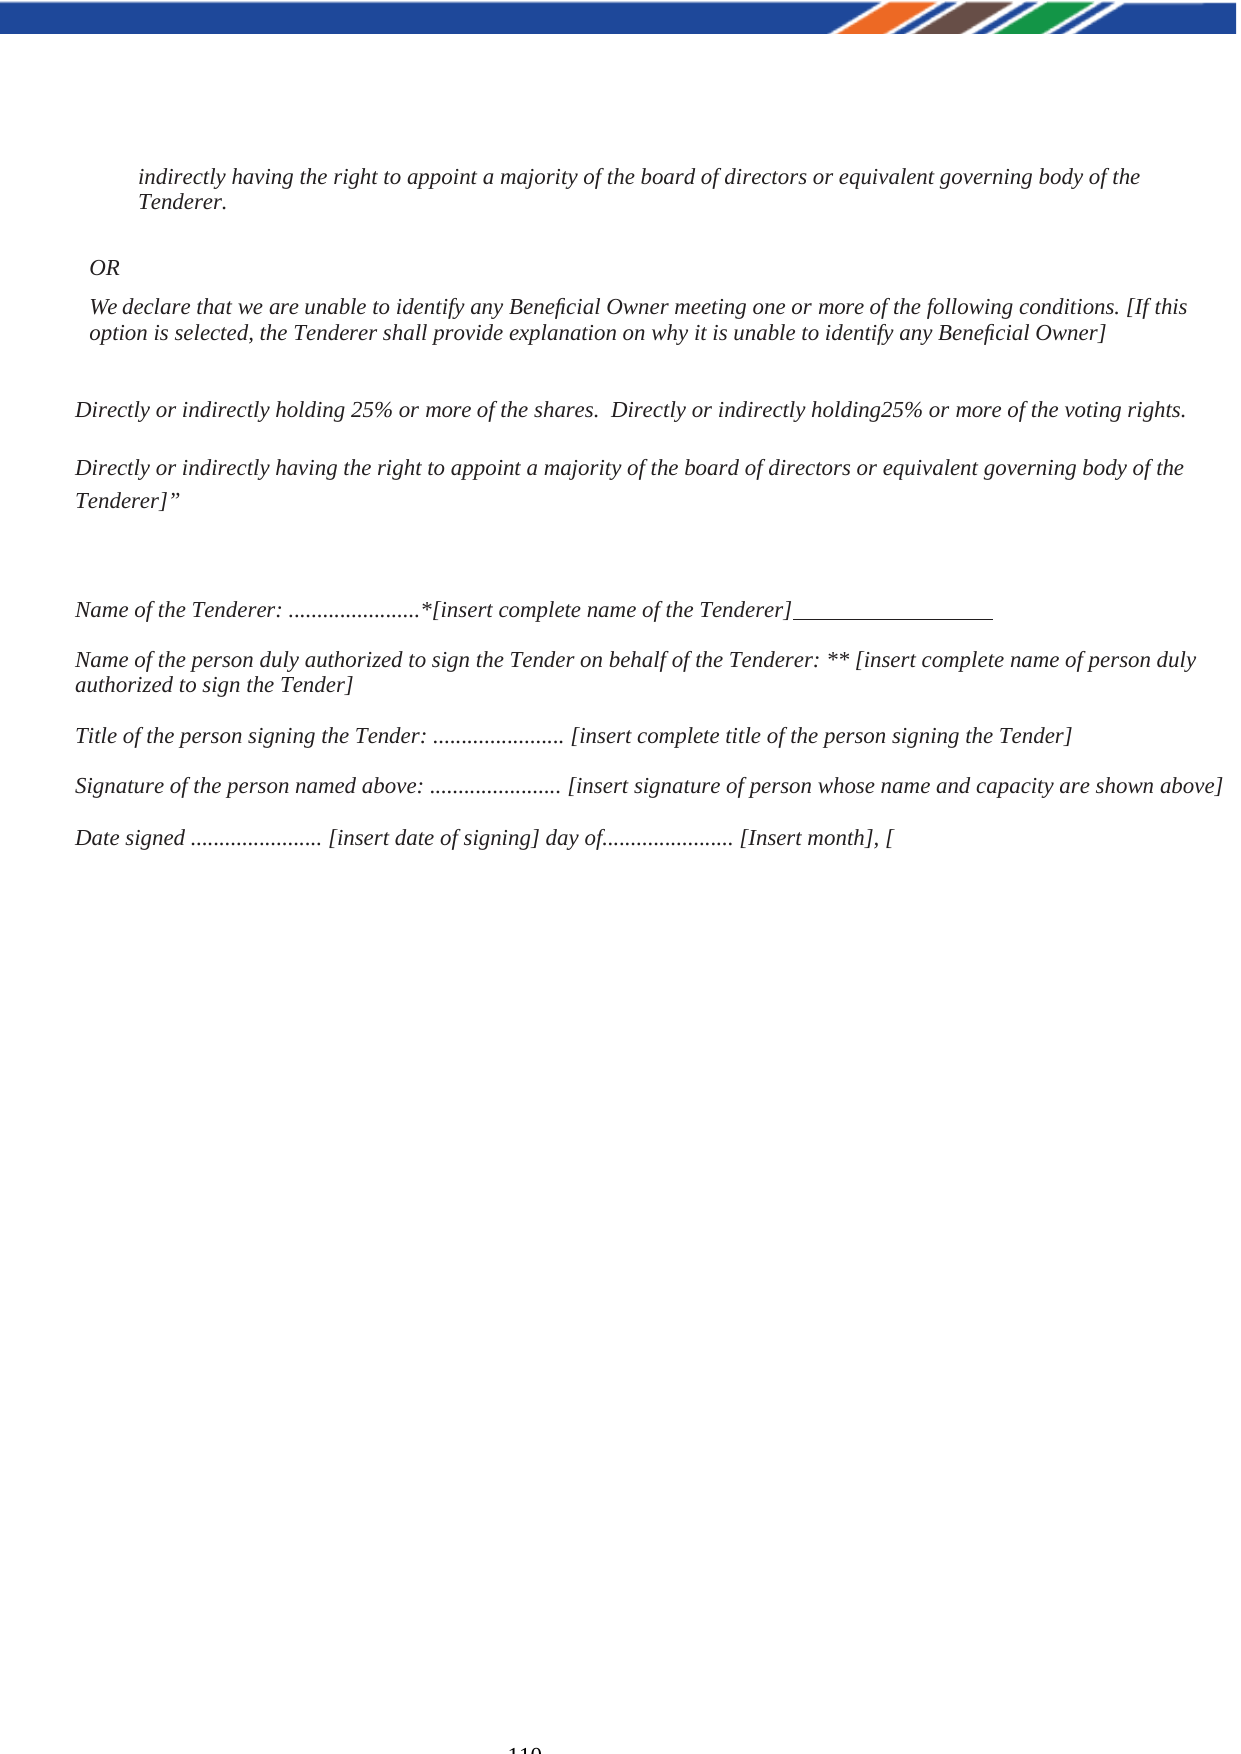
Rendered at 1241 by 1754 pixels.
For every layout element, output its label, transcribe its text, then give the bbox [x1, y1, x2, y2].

text OR [89, 254, 1240, 280]
text Directly or indirectly holding 25% or more of the shares. Directly or indirectly holding25% or more of the voting rights. [75, 396, 1189, 422]
text Signature of the person named above: ....................... [insert signature of person whose name and capacity are shown above] [75, 774, 1240, 799]
picture [0, 1, 1238, 34]
text Name of the person duly authorized to sign the Tender on behalf of the Tenderer: ** [insert complete name of person duly authorized to sign the Tender] [75, 647, 1240, 697]
text We declare that we are unable to identify any Beneﬁcial Owner meeting one or more of the following conditions. [If this option is selected, the Tenderer shall provide explanation on why it is unable to identify any Beneﬁcial Owner] [89, 293, 1240, 345]
text Name of the Tenderer: .......................*[insert complete name of the Tenderer] [75, 596, 1240, 622]
text Title of the person signing the Tender: ....................... [insert complete title of the person signing the Tender] [75, 722, 1240, 748]
text Directly or indirectly having the right to appoint a majority of the board of directors or equivalent governing body of the Tenderer]” [75, 454, 1189, 513]
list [89, 164, 1210, 215]
text Date signed ....................... [insert date of signing] day of....................... [Insert month], [ [75, 823, 1240, 850]
